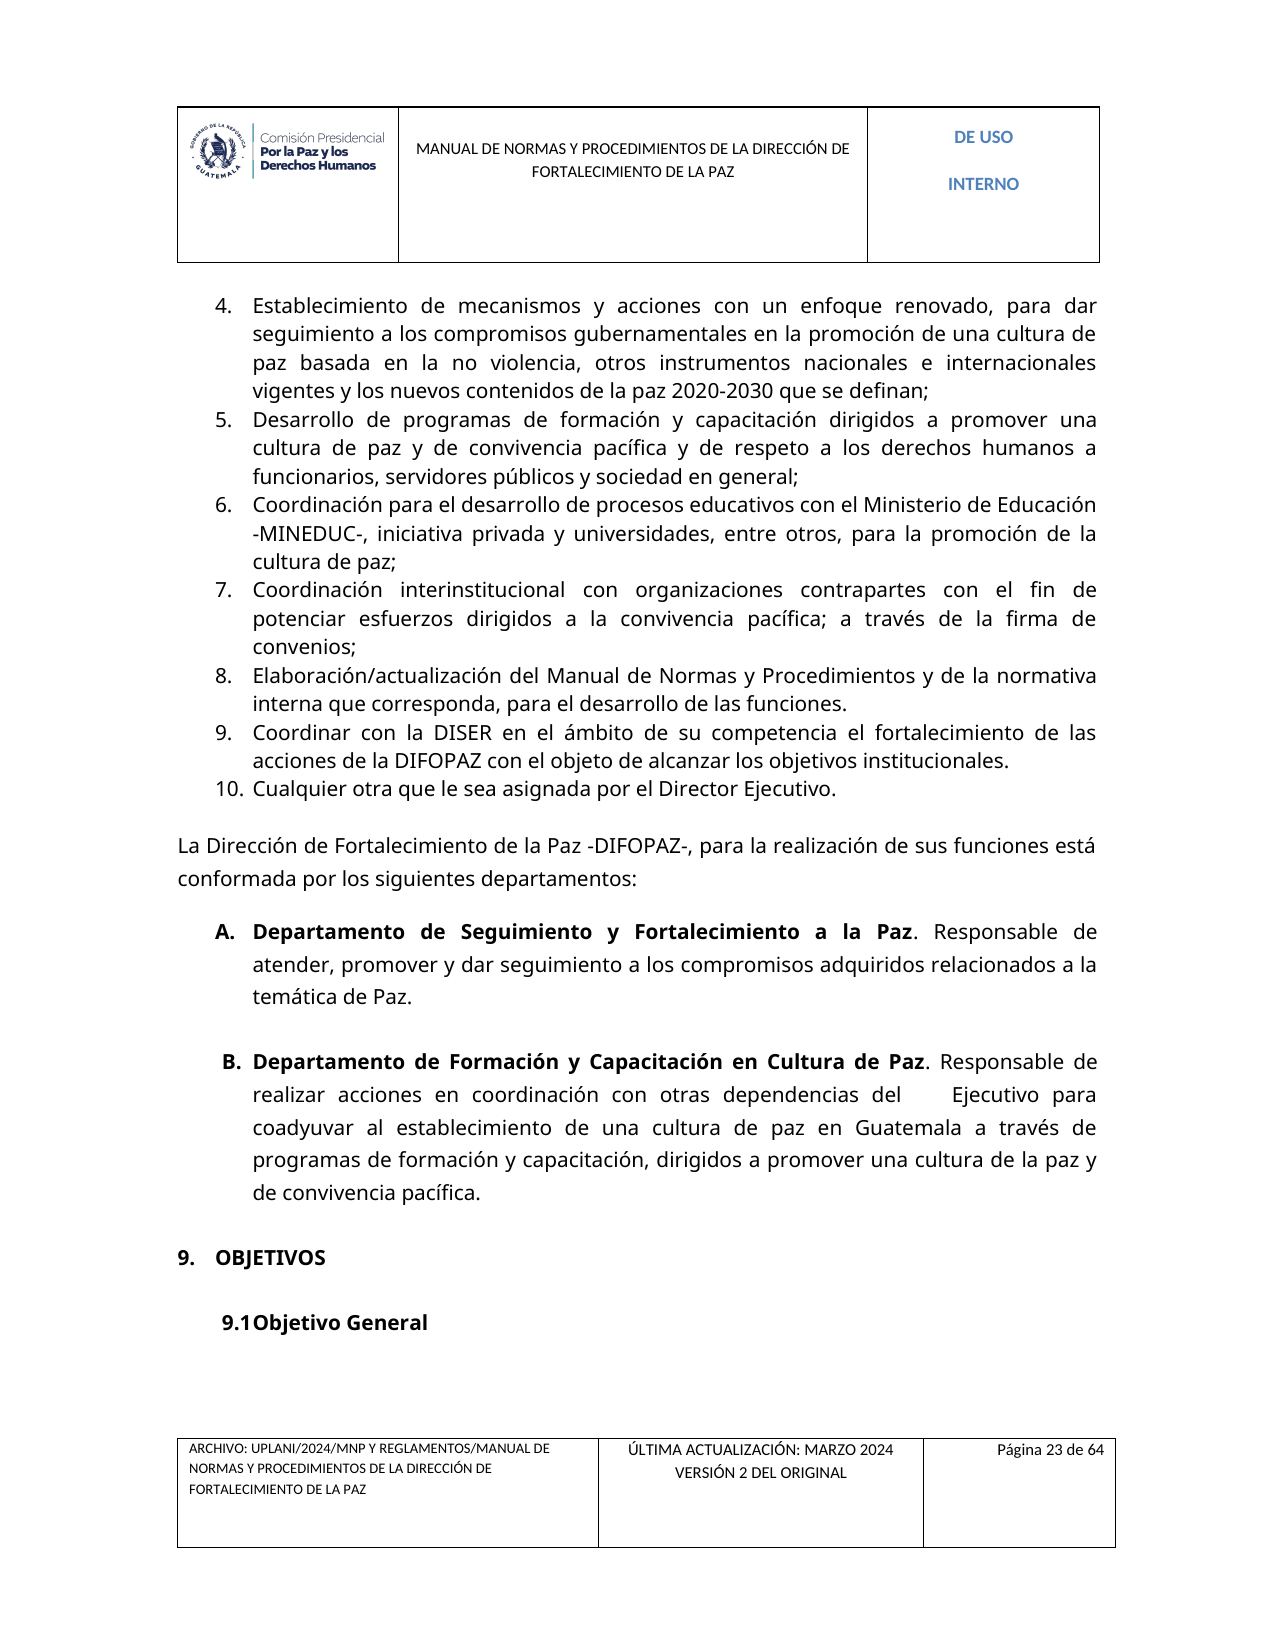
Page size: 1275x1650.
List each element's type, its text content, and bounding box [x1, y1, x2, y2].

picture [183, 114, 390, 188]
list Desarrollo de programas de formación y capacitación dirigidos a promover una cultura de paz y de convivencia pacífica y de respeto a los derechos humanos a funcionarios, servidores públicos y sociedad en general; [215, 405, 1098, 490]
list Cualquier otra que le sea asignada por el Director Ejecutivo. [215, 774, 1098, 803]
text B. Departamento de Formación y Capacitación en Cultura de Paz. Responsable de realizar acciones en coordinación con otras dependencias del Ejecutivo para coadyuvar al establecimiento de una cultura de paz en Guatemala a través de programas de formación y capacitación, dirigidos a promover una cultura de la paz y de convivencia pacífica. [222, 1047, 1098, 1206]
list Coordinación interinstitucional con organizaciones contrapartes con el fin de potenciar esfuerzos dirigidos a la convivencia pacífica; a través de la firma de convenios; [215, 576, 1098, 661]
text La Dirección de Fortalecimiento de la Paz -DIFOPAZ-, para la realización de sus funciones está conformada por los siguientes departamentos: [177, 831, 1098, 892]
list Establecimiento de mecanismos y acciones con un enfoque renovado, para dar seguimiento a los compromisos gubernamentales en la promoción de una cultura de paz basada en la no violencia, otros instrumentos nacionales e internacionales vigentes y los nuevos contenidos de la paz 2020-2030 que se definan; [215, 291, 1098, 405]
list Departamento de Seguimiento y Fortalecimiento a la Paz. Responsable de atender, promover y dar seguimiento a los compromisos adquiridos relacionados a la temática de Paz. [215, 917, 1098, 1011]
list Coordinación para el desarrollo de procesos educativos con el Ministerio de Educación -MINEDUC-, iniciativa privada y universidades, entre otros, para la promoción de la cultura de paz; [215, 490, 1098, 576]
subtitle OBJETIVOS [177, 1243, 1063, 1272]
text 9.1 Objetivo General [222, 1308, 1098, 1337]
list Coordinar con la DISER en el ámbito de su competencia el fortalecimiento de las acciones de la DIFOPAZ con el objeto de alcanzar los objetivos institucionales. [215, 718, 1098, 774]
list Elaboración/actualización del Manual de Normas y Procedimientos y de la normativa interna que corresponda, para el desarrollo de las funciones. [215, 661, 1098, 718]
